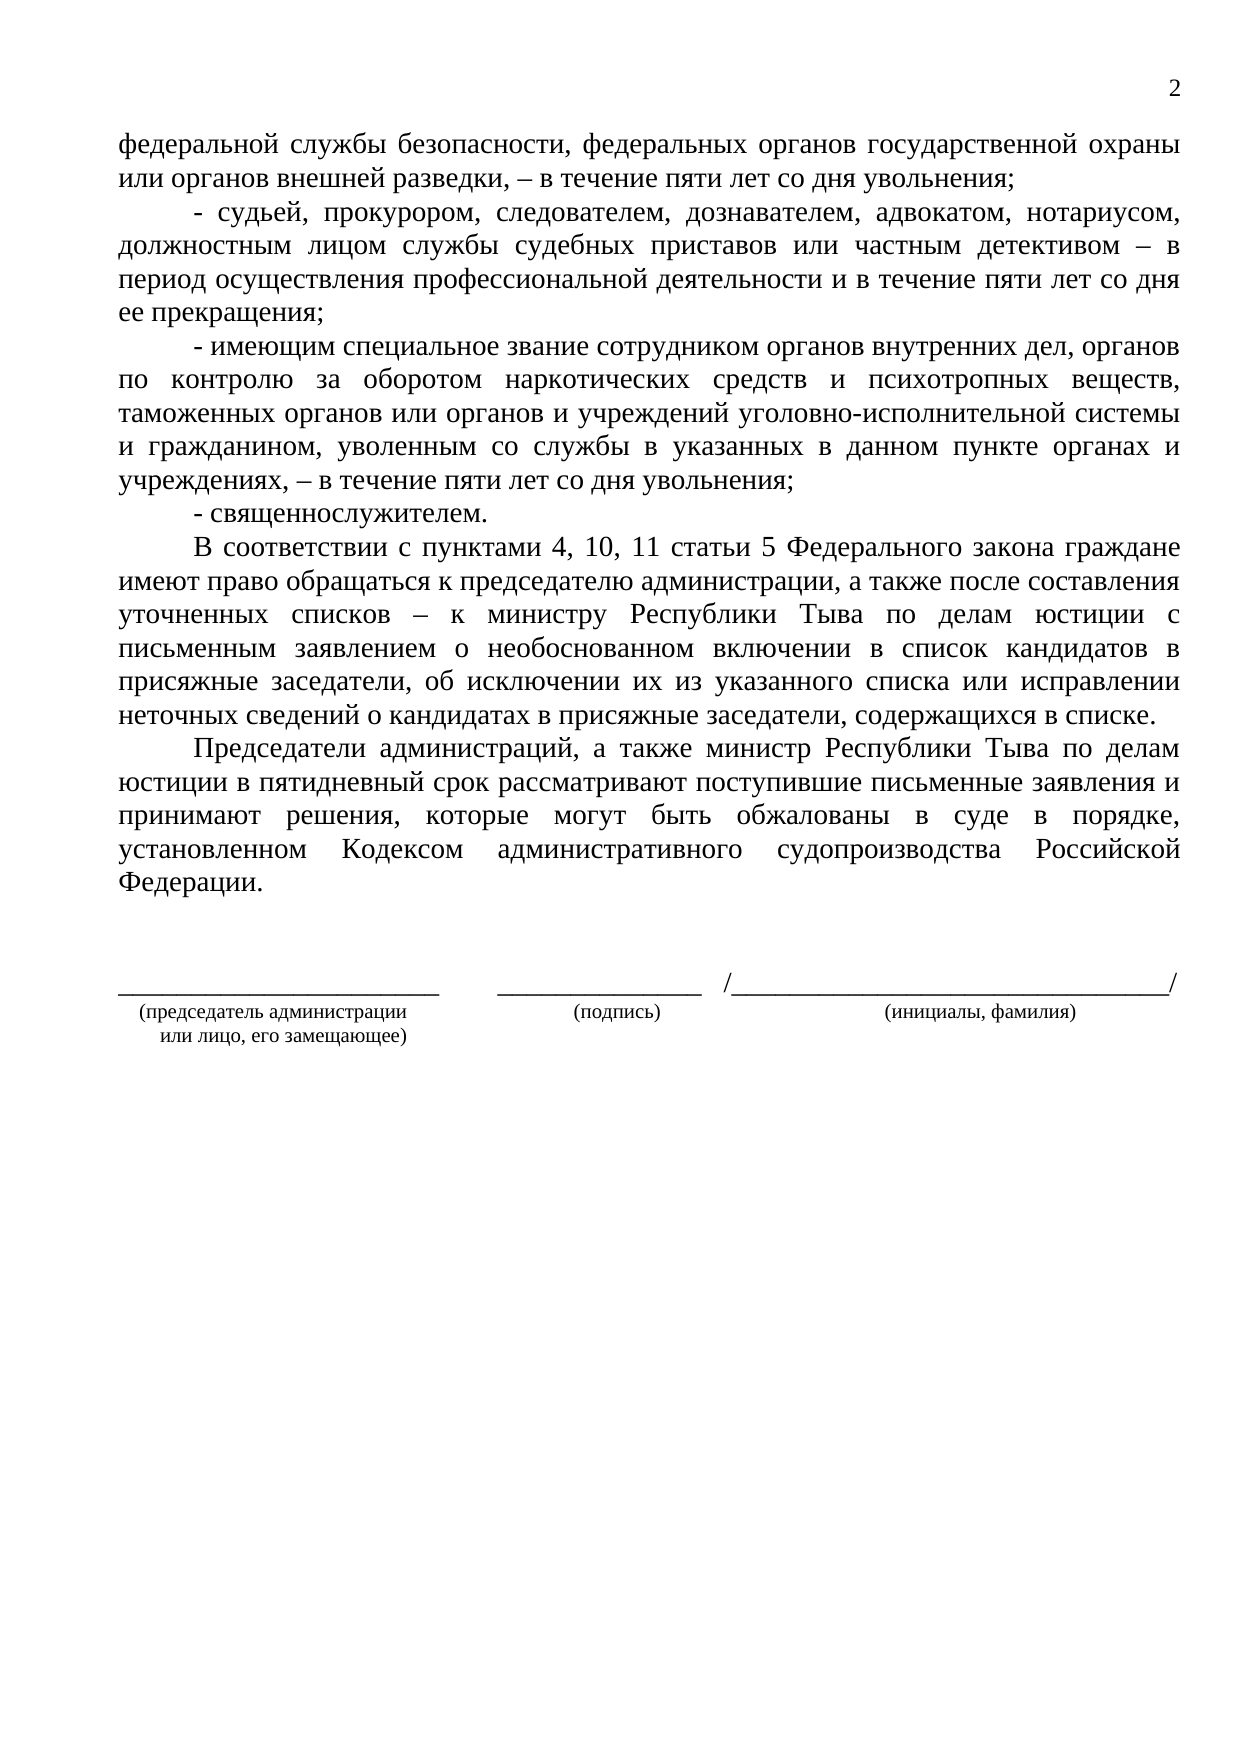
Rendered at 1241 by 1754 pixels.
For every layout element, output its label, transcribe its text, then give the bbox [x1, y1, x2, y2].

text - имеющим специальное звание сотрудником органов внутренних дел, органов по контролю за оборотом наркотических средств и психотропных веществ, таможенных органов или органов и учреждений уголовно-исполнительной системы и гражданином, уволенным со службы в указанных в данном пункте органах и учреждениях, – в течение пяти лет со дня увольнения; [118, 328, 1181, 496]
text (председатель администрации (подпись) (инициалы, фамилия) [118, 999, 1181, 1023]
text или лицо, его замещающее) [118, 1023, 1181, 1047]
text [118, 127, 1181, 194]
text Председатели администраций, а также министр Республики Тыва по делам юстиции в пятидневный срок рассматривают поступившие письменные заявления и принимают решения, которые могут быть обжалованы в суде в порядке, установленном Кодексом административного судопроизводства Российской Федерации. [118, 730, 1181, 898]
text ______________________ ______________ /______________________________/ [118, 965, 1181, 999]
text - священнослужителем. [118, 496, 1181, 529]
text В соответствии с пунктами 4, 10, 11 статьи 5 Федерального закона граждане имеют право обращаться к председателю администрации, а также после составления уточненных списков – к министру Республики Тыва по делам юстиции с письменным заявлением о необоснованном включении в список кандидатов в присяжные заседатели, об исключении их из указанного списка или исправлении неточных сведений о кандидатах в присяжные заседатели, содержащихся в списке. [118, 529, 1181, 730]
text - судьей, прокурором, следователем, дознавателем, адвокатом, нотариусом, должностным лицом службы судебных приставов или частным детективом – в период осуществления профессиональной деятельности и в течение пяти лет со дня ее прекращения; [118, 194, 1181, 328]
